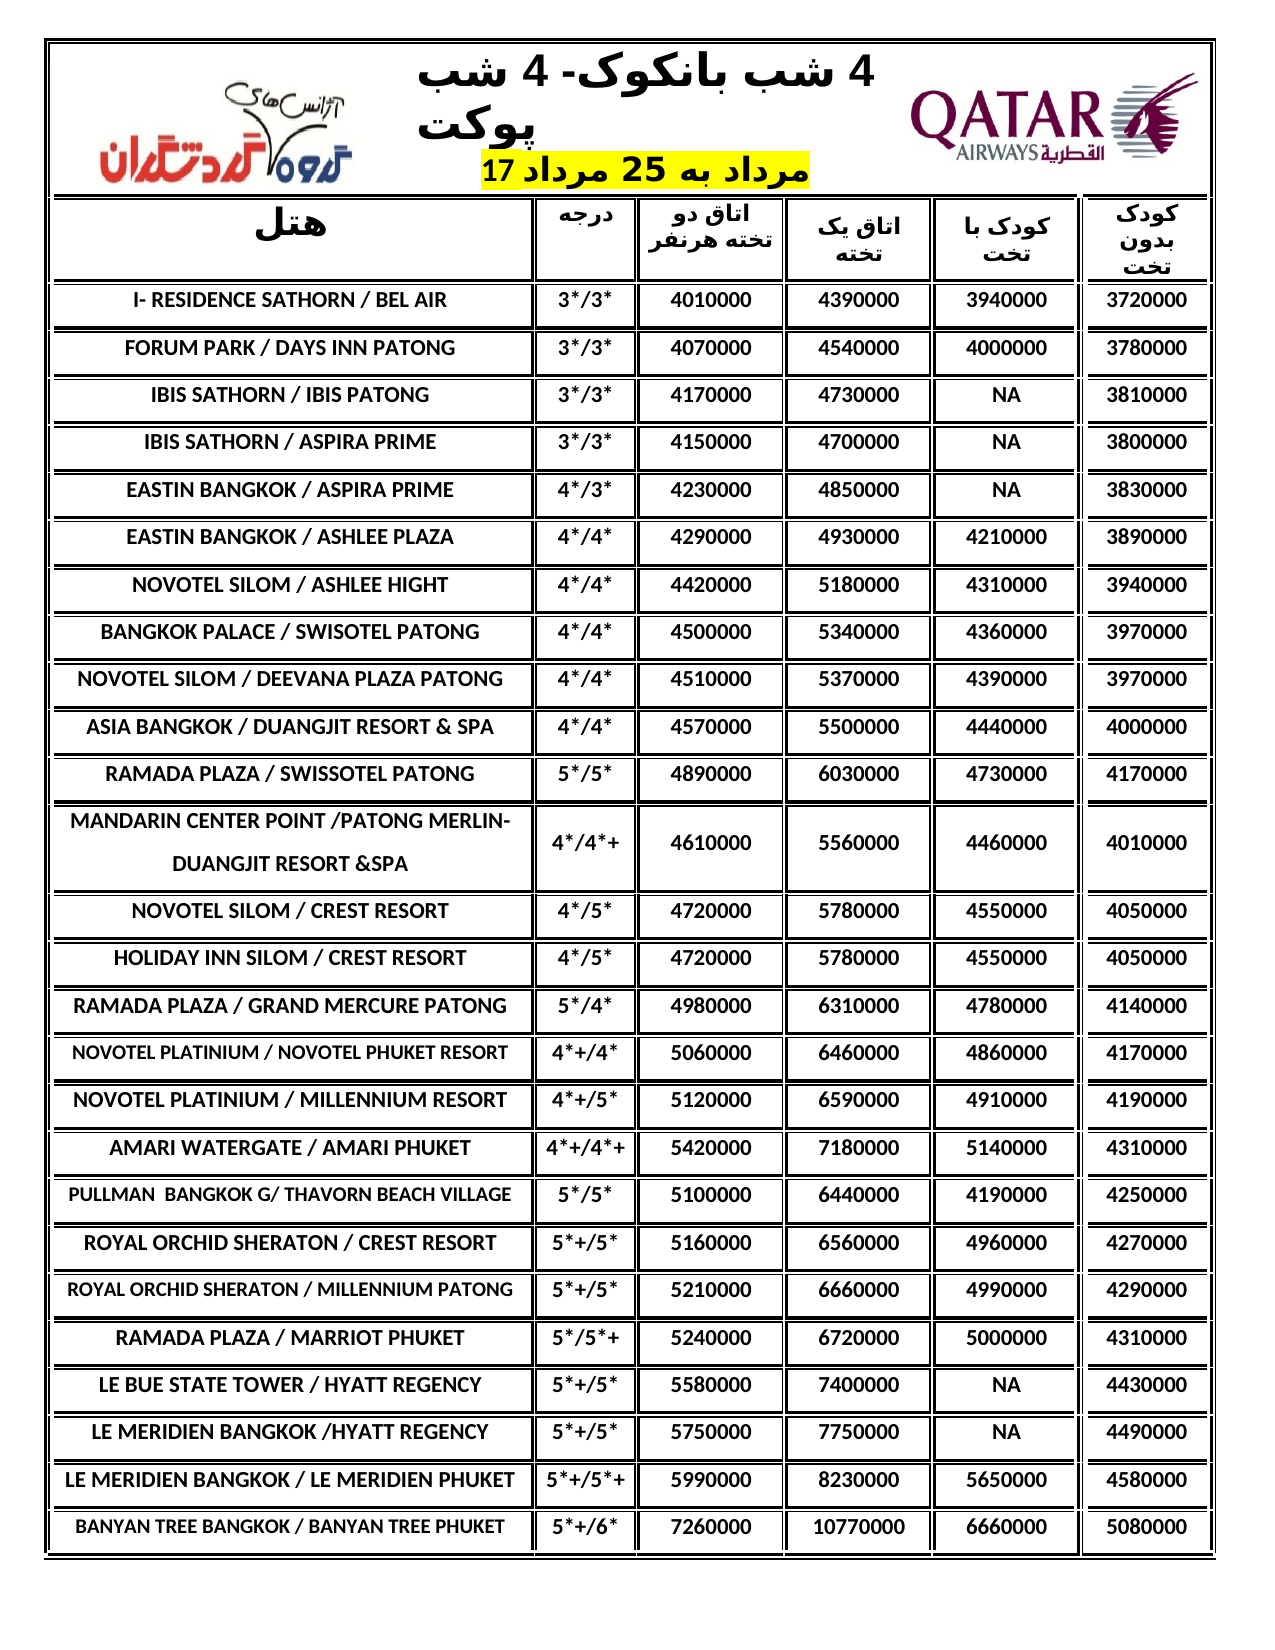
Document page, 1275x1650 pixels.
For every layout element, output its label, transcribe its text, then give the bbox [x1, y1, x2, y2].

table_cell 4850000 [788, 475, 929, 516]
table_cell 3720000 [1080, 279, 1213, 326]
table_cell 4960000 [933, 1222, 1080, 1269]
table_cell 4430000 [1080, 1364, 1213, 1411]
table_cell 5580000 [640, 1370, 782, 1411]
table_cell 3890000 [1080, 516, 1213, 563]
table_cell 4170000 [1080, 1032, 1213, 1079]
table_cell هتل [47, 194, 534, 279]
table_cell NOVOTEL SILOM / ASHLEE HIGHT [47, 564, 534, 611]
table_cell 5650000 [933, 1459, 1080, 1506]
table_cell 3970000 [1080, 658, 1213, 706]
table_cell 10770000 [785, 1506, 932, 1553]
table_cell 3*/3* [537, 380, 634, 421]
table_cell EASTIN BANGKOK / ASHLEE PLAZA [47, 516, 534, 563]
table_cell اتاق دو تخته هرنفر [640, 200, 782, 279]
table_cell ROYAL ORCHID SHERATON / CREST RESORT [47, 1222, 534, 1269]
picture [902, 56, 1205, 185]
table_cell 4*+/5* [537, 1086, 634, 1127]
table_cell 4420000 [640, 570, 782, 611]
table_cell 4*/3* [537, 475, 634, 516]
table_cell 7180000 [788, 1133, 929, 1174]
table_cell 3*/3* [537, 333, 634, 374]
table_cell 4570000 [640, 712, 782, 753]
table_cell 5750000 [640, 1418, 782, 1458]
table_cell 5*+/5*+ [537, 1465, 634, 1506]
table_cell 4250000 [1080, 1174, 1213, 1222]
table_cell 7400000 [788, 1370, 929, 1411]
table_cell 4910000 [933, 1079, 1080, 1127]
table_cell 5500000 [788, 712, 929, 753]
table_cell LE MERIDIEN BANGKOK / LE MERIDIEN PHUKET [47, 1459, 534, 1506]
table_cell 5560000 [788, 807, 929, 890]
table_cell 4890000 [640, 759, 782, 800]
table_cell 4000000 [933, 326, 1080, 374]
table_cell 3810000 [1080, 374, 1213, 421]
table_cell IBIS SATHORN / IBIS PATONG [47, 374, 534, 421]
table_cell 3*/3* [537, 285, 634, 326]
table_cell 4930000 [788, 522, 929, 563]
table_cell EASTIN BANGKOK / ASPIRA PRIME [47, 469, 534, 516]
table_cell NA [933, 421, 1080, 469]
table_cell 4*/4* [537, 665, 634, 706]
table_cell 4310000 [933, 564, 1080, 611]
table_cell 5340000 [788, 617, 929, 658]
table_cell 5420000 [640, 1133, 782, 1174]
table_cell LE MERIDIEN BANGKOK /HYATT REGENCY [47, 1411, 534, 1458]
table_cell 4070000 [640, 333, 782, 374]
table_cell 4580000 [1080, 1459, 1213, 1506]
table_cell 4290000 [640, 522, 782, 563]
table_cell 4190000 [933, 1174, 1080, 1222]
table_cell 5*/5* [537, 759, 634, 800]
table_cell HOLIDAY INN SILOM / CREST RESORT [47, 937, 534, 984]
table_cell 4190000 [1080, 1079, 1213, 1127]
table_cell 4*+/4* [537, 1038, 634, 1079]
table_cell 5*/5* [537, 1180, 634, 1222]
table_cell 4500000 [640, 617, 782, 658]
table_cell 4270000 [1080, 1222, 1213, 1269]
table_cell 6660000 [788, 1275, 929, 1316]
table_cell 3830000 [1080, 469, 1213, 516]
table_cell 4540000 [788, 333, 929, 374]
table_cell 4050000 [1080, 937, 1213, 984]
table_cell 4*/4*+ [537, 807, 634, 890]
table_cell I- RESIDENCE SATHORN / BEL AIR [47, 279, 534, 326]
table_cell 6720000 [788, 1323, 929, 1364]
table_cell 3940000 [1080, 564, 1213, 611]
table_cell 6590000 [788, 1086, 929, 1127]
table_cell 4010000 [1080, 800, 1213, 890]
table_cell NOVOTEL SILOM / CREST RESORT [47, 890, 534, 937]
table_cell 4980000 [640, 991, 782, 1032]
table_cell 4290000 [1080, 1269, 1213, 1316]
table_cell 6560000 [788, 1228, 929, 1269]
table_cell 5*+/5* [537, 1275, 634, 1316]
table_cell 5780000 [788, 944, 929, 984]
table_cell RAMADA PLAZA / MARRIOT PHUKET [47, 1316, 534, 1364]
table_cell 5780000 [788, 896, 929, 937]
table_cell 6030000 [788, 759, 929, 800]
table_cell 4360000 [933, 611, 1080, 658]
table_cell BANGKOK PALACE / SWISOTEL PATONG [47, 611, 534, 658]
table_cell AMARI WATERGATE / AMARI PHUKET [47, 1127, 534, 1174]
table_cell 6310000 [788, 991, 929, 1032]
table_cell 4*/5* [537, 944, 634, 984]
table_cell 4210000 [933, 516, 1080, 563]
table_cell 5*/5*+ [537, 1323, 634, 1364]
table_cell 4*/4* [537, 712, 634, 753]
table_cell 4310000 [1080, 1316, 1213, 1364]
table_cell BANYAN TREE BANGKOK / BANYAN TREE PHUKET [47, 1506, 534, 1553]
table_cell PULLMAN BANGKOK G/ THAVORN BEACH VILLAGE [47, 1174, 534, 1222]
table_cell 4720000 [640, 944, 782, 984]
table_cell 5080000 [1080, 1506, 1213, 1553]
table_cell ROYAL ORCHID SHERATON / MILLENNIUM PATONG [47, 1269, 534, 1316]
picture [49, 62, 388, 189]
table_cell MANDARIN CENTER POINT /PATONG MERLIN-DUANGJIT RESORT &SPA [47, 800, 534, 890]
table_cell 5210000 [640, 1275, 782, 1316]
table_cell 3800000 [1080, 421, 1213, 469]
table_cell 5060000 [640, 1038, 782, 1079]
table_cell 7260000 [637, 1506, 785, 1553]
table_cell 4490000 [1080, 1411, 1213, 1458]
table_cell 3*/3* [537, 428, 634, 469]
table_cell 4*/5* [537, 896, 634, 937]
table_cell 4050000 [1080, 890, 1213, 937]
table_cell NOVOTEL SILOM / DEEVANA PLAZA PATONG [47, 658, 534, 706]
table_cell 4230000 [640, 475, 782, 516]
table_cell 4170000 [1080, 753, 1213, 800]
table_cell 5180000 [788, 570, 929, 611]
table_cell 6660000 [933, 1506, 1080, 1553]
table_cell کودک بدون تخت [1080, 194, 1213, 279]
table_cell NA [933, 374, 1080, 421]
table_cell NOVOTEL PLATINIUM / NOVOTEL PHUKET RESORT [47, 1032, 534, 1079]
table_cell 5140000 [933, 1127, 1080, 1174]
table_cell 4000000 [1080, 706, 1213, 753]
table_cell 4150000 [640, 428, 782, 469]
table_cell اتاق یک تخته [788, 200, 929, 279]
table_cell 3780000 [1080, 326, 1213, 374]
table_cell 4780000 [933, 985, 1080, 1032]
table_cell 4390000 [788, 285, 929, 326]
table_cell 5100000 [640, 1180, 782, 1222]
table_cell 4170000 [640, 380, 782, 421]
table_cell 5120000 [640, 1086, 782, 1127]
table_cell 4*/4* [537, 617, 634, 658]
table_cell 4*+/4*+ [537, 1133, 634, 1174]
table_cell 5370000 [788, 665, 929, 706]
table_cell 5*/4* [537, 991, 634, 1032]
table_cell 5000000 [933, 1316, 1080, 1364]
table_cell 5240000 [640, 1323, 782, 1364]
table_cell 4720000 [640, 896, 782, 937]
table_header 4 شب بانکوک- 4 شب پوکت 17 مرداد به 25 مرداد [50, 44, 1210, 194]
table_cell 5*+/5* [537, 1228, 634, 1269]
table_cell 3970000 [1080, 611, 1213, 658]
table_cell NA [933, 469, 1080, 516]
table_cell FORUM PARK / DAYS INN PATONG [47, 326, 534, 374]
table_cell 5990000 [640, 1465, 782, 1506]
table_cell 4860000 [933, 1032, 1080, 1079]
table_cell NA [933, 1364, 1080, 1411]
table_cell 4*/4* [537, 570, 634, 611]
table_cell 5*+/6* [534, 1506, 637, 1553]
table_cell 4310000 [1080, 1127, 1213, 1174]
table_cell 7750000 [788, 1418, 929, 1458]
table_cell 4700000 [788, 428, 929, 469]
table_cell RAMADA PLAZA / SWISSOTEL PATONG [47, 753, 534, 800]
table_cell NA [933, 1411, 1080, 1458]
table_cell 4550000 [933, 937, 1080, 984]
table_cell 4140000 [1080, 985, 1213, 1032]
table_cell 4440000 [933, 706, 1080, 753]
table_cell 4510000 [640, 665, 782, 706]
table_cell 6460000 [788, 1038, 929, 1079]
table_cell ASIA BANGKOK / DUANGJIT RESORT & SPA [47, 706, 534, 753]
table_cell 6440000 [788, 1180, 929, 1222]
table_cell RAMADA PLAZA / GRAND MERCURE PATONG [47, 985, 534, 1032]
table_cell 4550000 [933, 890, 1080, 937]
table_cell 4990000 [933, 1269, 1080, 1316]
table_cell NOVOTEL PLATINIUM / MILLENNIUM RESORT [47, 1079, 534, 1127]
table_cell کودک با تخت [933, 194, 1080, 279]
table_cell 3940000 [933, 279, 1080, 326]
table_cell 4460000 [933, 800, 1080, 890]
table_cell 4390000 [933, 658, 1080, 706]
table_cell 4610000 [640, 807, 782, 890]
table_cell 5*+/5* [537, 1418, 634, 1458]
table_cell 4730000 [933, 753, 1080, 800]
table_cell درجه [537, 200, 634, 279]
table_cell 5*+/5* [537, 1370, 634, 1411]
table_cell 8230000 [788, 1465, 929, 1506]
table_cell IBIS SATHORN / ASPIRA PRIME [47, 421, 534, 469]
table_cell 4730000 [788, 380, 929, 421]
table_cell 5160000 [640, 1228, 782, 1269]
table_cell 4010000 [640, 285, 782, 326]
table_cell LE BUE STATE TOWER / HYATT REGENCY [47, 1364, 534, 1411]
table_cell 4*/4* [537, 522, 634, 563]
